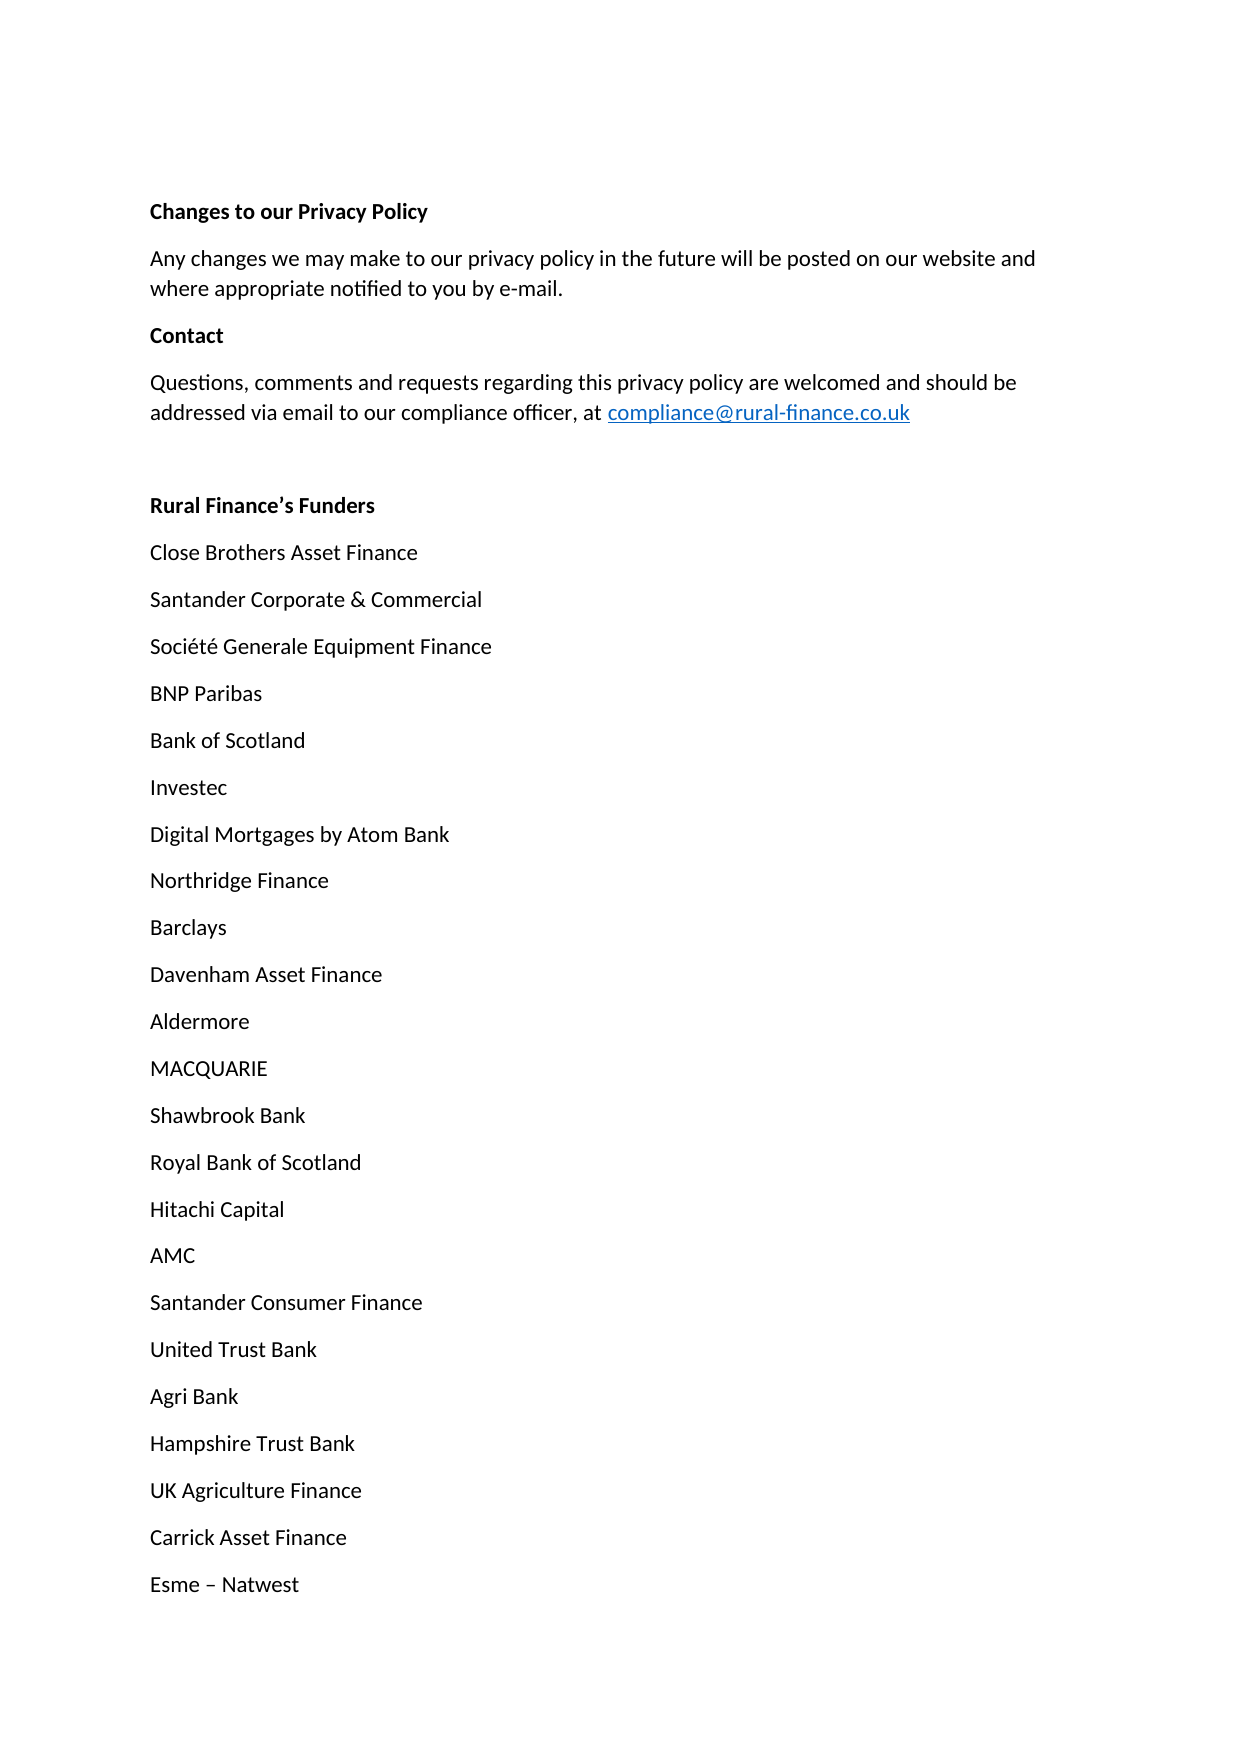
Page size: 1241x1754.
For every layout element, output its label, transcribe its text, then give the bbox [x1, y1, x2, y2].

text Royal Bank of Scotland [150, 1148, 1090, 1176]
text AMC [150, 1242, 1090, 1270]
text Digital Mortgages by Atom Bank [150, 820, 1090, 848]
text Any changes we may make to our privacy policy in the future will be posted on our website and where appropriate notified to you by e-mail. [150, 244, 1090, 302]
text MACQUARIE [150, 1054, 1090, 1082]
text Investec [150, 773, 1090, 801]
text Shawbrook Bank [150, 1101, 1090, 1129]
text Carrick Asset Finance [150, 1523, 1090, 1551]
text Contact [150, 321, 1090, 349]
text Changes to our Privacy Policy [150, 197, 1090, 225]
text Santander Consumer Finance [150, 1288, 1090, 1317]
text Hampshire Trust Bank [150, 1429, 1090, 1457]
text Société Generale Equipment Finance [150, 632, 1090, 660]
text Barclays [150, 913, 1090, 942]
text Bank of Scotland [150, 726, 1090, 754]
text Agri Bank [150, 1382, 1090, 1410]
text Northridge Finance [150, 867, 1090, 895]
text Rural Finance’s Funders [150, 492, 1090, 520]
text Davenham Asset Finance [150, 960, 1090, 988]
text Questions, comments and requests regarding this privacy policy are welcomed and should be addressed via email to our compliance officer, at compliance@rural-finance.co.uk [150, 368, 1090, 426]
text United Trust Bank [150, 1335, 1090, 1363]
text Hitachi Capital [150, 1195, 1090, 1223]
text Santander Corporate & Commercial [150, 585, 1090, 613]
text BNP Paribas [150, 679, 1090, 707]
text Aldermore [150, 1007, 1090, 1035]
text UK Agriculture Finance [150, 1476, 1090, 1504]
text Esme – Natwest [150, 1570, 1090, 1598]
text Close Brothers Asset Finance [150, 538, 1090, 567]
